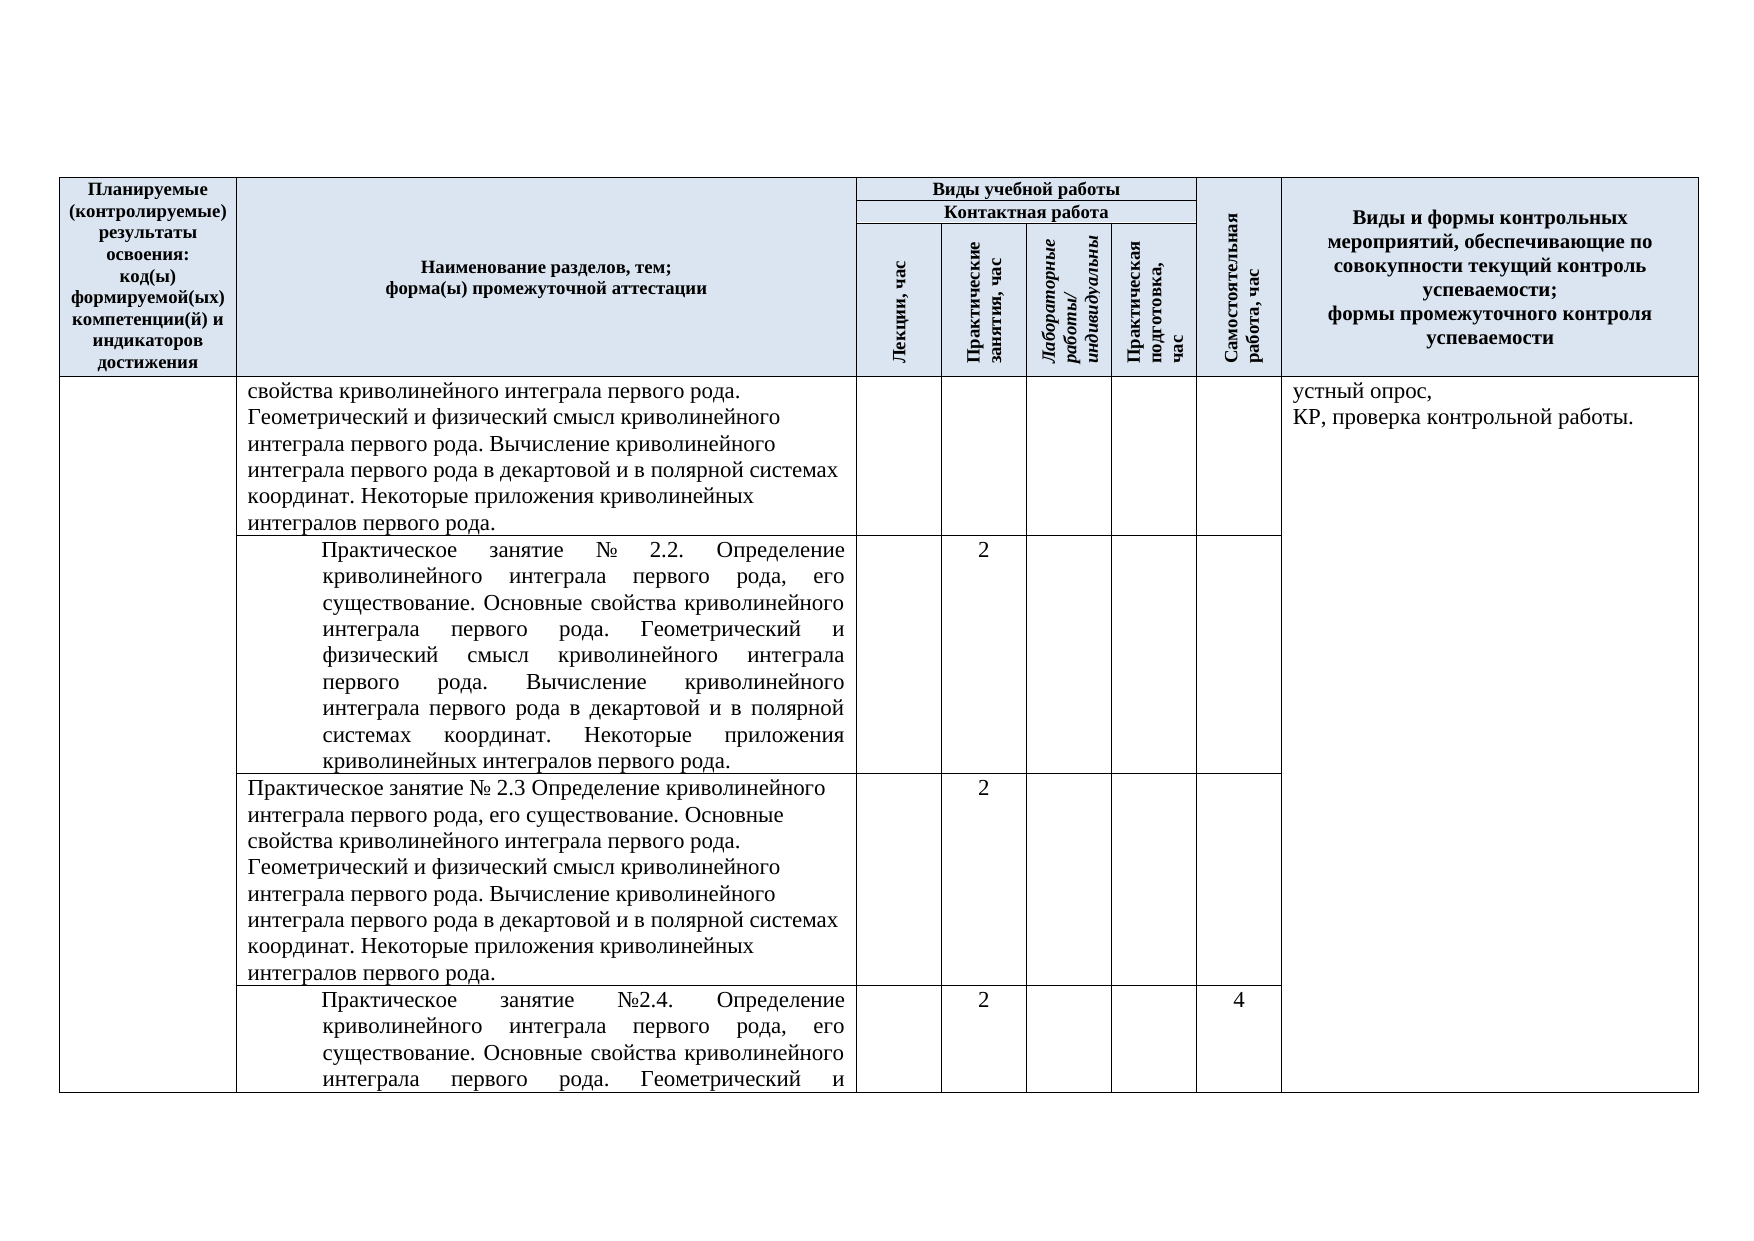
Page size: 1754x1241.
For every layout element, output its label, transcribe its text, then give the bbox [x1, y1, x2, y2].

table_cell [1112, 377, 1196, 535]
table_cell 2 [942, 774, 1026, 985]
table_cell Лабораторные работы/ индивидуальные занятия, час [1027, 224, 1111, 376]
table_cell 2 [942, 986, 1026, 1092]
table_cell 4 [1197, 986, 1281, 1092]
table_cell 2 [942, 377, 1026, 535]
table_cell Формы текущего контроля по разделу II: устный опрос, КР, проверка контрольной работы. [1282, 377, 1698, 1092]
table_header Планируемые (контролируемые) результаты освоения: код(ы) формируемой(ых) компетенции(й) и индикаторов достижения компетенций [60, 178, 236, 376]
table_cell 2 [942, 536, 1026, 773]
table_cell [1197, 536, 1281, 773]
table_cell Практическая подготовка, час [1112, 224, 1196, 376]
table_header Самостоятельная работа, час [1197, 178, 1281, 376]
table_cell Практическое занятие № 2.3 Определение криволинейного интеграла первого рода, его существование. Основные свойства криволинейного интеграла первого рода. Геометрический и физический смысл криволинейного интеграла первого рода. Вычисление криволинейного интеграла первого рода в декартовой и в полярной системах координат. Некоторые приложения криволинейных интегралов первого рода. [237, 774, 856, 985]
table_cell [857, 377, 941, 535]
table_cell [1027, 986, 1111, 1092]
table_cell [1112, 774, 1196, 985]
table_cell Практические занятия, час [942, 224, 1026, 376]
table_cell [857, 986, 941, 1092]
table_cell Практическое занятие № 2.2. Определение криволинейного интеграла первого рода, его существование. Основные свойства криволинейного интеграла первого рода. Геометрический и физический смысл криволинейного интеграла первого рода. Вычисление криволинейного интеграла первого рода в декартовой и в полярной системах координат. Некоторые приложения криволинейных интегралов первого рода. [237, 536, 856, 773]
table_header Наименование разделов, тем; форма(ы) промежуточной аттестации [237, 178, 856, 376]
table_cell [1027, 774, 1111, 985]
table_cell [1197, 774, 1281, 985]
table_cell [857, 536, 941, 773]
table_cell [1197, 377, 1281, 535]
table_cell Практическое занятие №2.1. Определение криволинейного интеграла первого рода, его существование. Основные свойства криволинейного интеграла первого рода. Геометрический и физический смысл криволинейного интеграла первого рода. Вычисление криволинейного интеграла первого рода в декартовой и в полярной системах координат. Некоторые приложения криволинейных интегралов первого рода. [237, 377, 856, 535]
table_cell Лекции, час [857, 224, 941, 376]
table_cell [857, 774, 941, 985]
table_header Виды учебной работы [857, 178, 1196, 200]
table_cell Контактная работа [857, 201, 1196, 222]
table_cell [1112, 986, 1196, 1092]
table_cell Практическое занятие №2.4. Определение криволинейного интеграла первого рода, его существование. Основные свойства криволинейного интеграла первого рода. Геометрический и физический смысл криволинейного интеграла первого рода. Вычисление криволинейного интеграла первого рода в декартовой и в полярной системах координат. Некоторые приложения криволинейных интегралов первого рода. [237, 986, 856, 1092]
table_cell [1027, 536, 1111, 773]
table_header Виды и формы контрольных мероприятий, обеспечивающие по совокупности текущий контроль успеваемости; формы промежуточного контроля успеваемости [1282, 178, 1698, 376]
table_cell [1112, 536, 1196, 773]
table_cell [1027, 377, 1111, 535]
